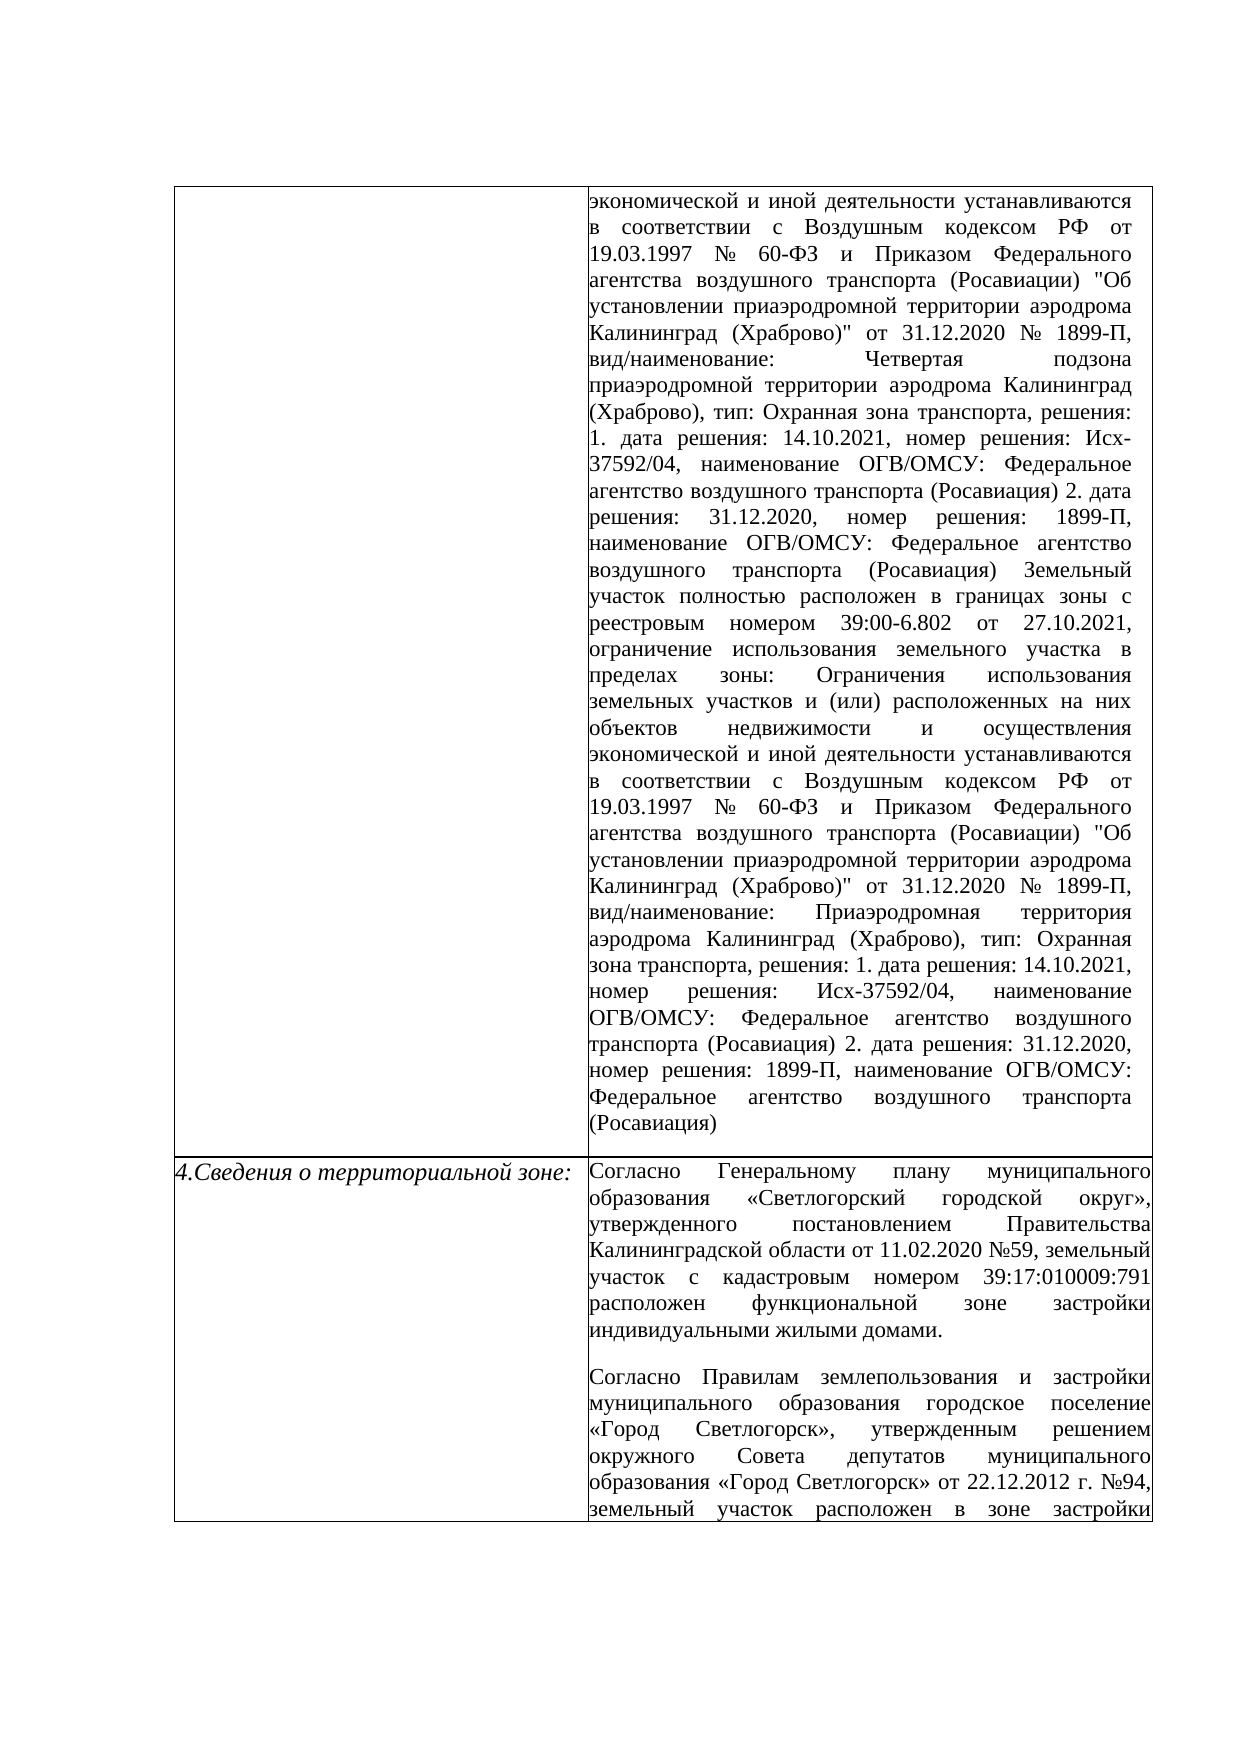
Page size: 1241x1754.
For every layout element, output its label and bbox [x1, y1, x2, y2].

table_cell [589, 1158, 1152, 1521]
table_cell [175, 1158, 588, 1521]
table_cell [175, 187, 588, 1156]
table_cell [589, 187, 1152, 1156]
